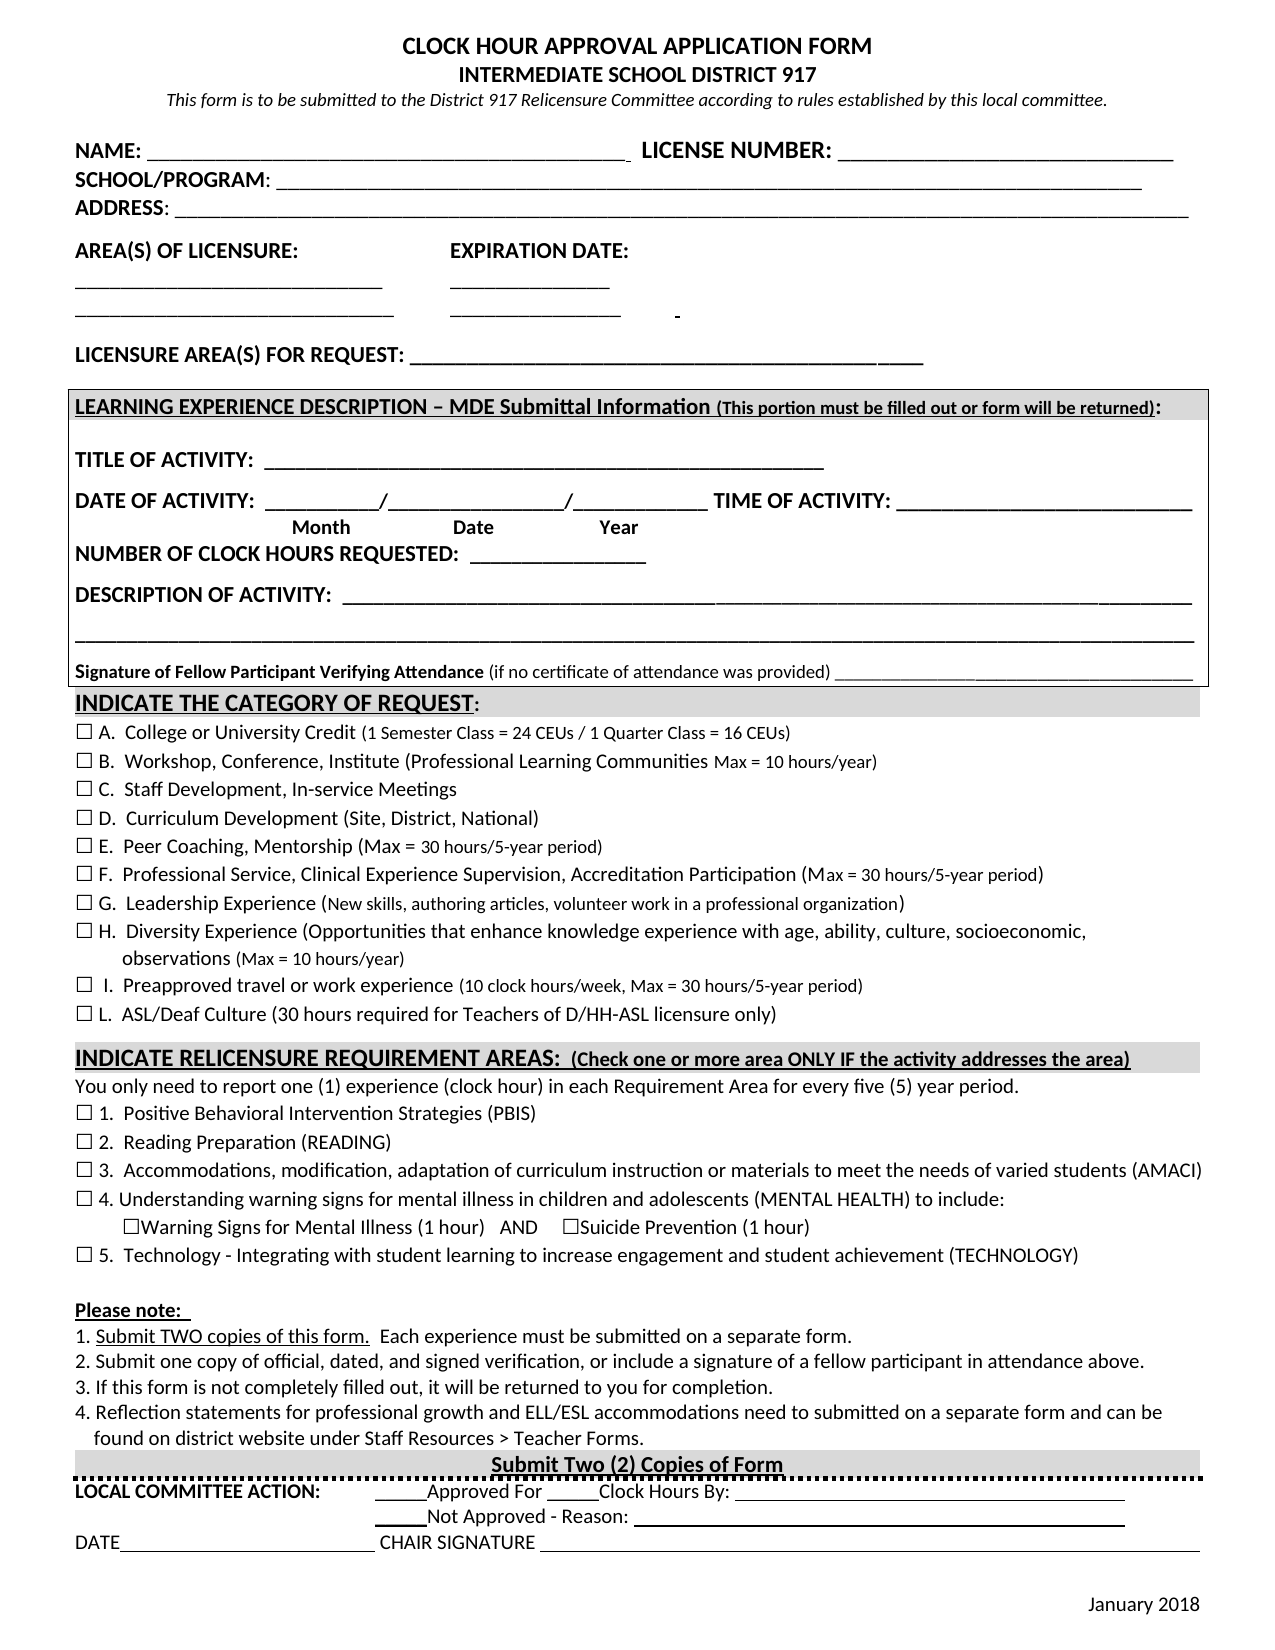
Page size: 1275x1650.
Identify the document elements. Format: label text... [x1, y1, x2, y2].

text 5. Technology - Integrating with student learning to increase engagement and student achievement (TECHNOLOGY) [75, 1241, 1200, 1269]
text INDICATE RELICENSURE REQUIREMENT AREAS: (Check one or more area ONLY IF the activity addresses the area) [75, 1042, 1200, 1073]
text You only need to report one (1) experience (clock hour) in each Requirement Area for every five (5) year period. [75, 1073, 1200, 1098]
text Month Date Year [75, 514, 1200, 539]
text 2. Submit one copy of official, dated, and signed verification, or include a signature of a fellow participant in attendance above. [75, 1348, 1200, 1374]
text 4. Understanding warning signs for mental illness in children and adolescents (MENTAL HEALTH) to include: [75, 1184, 1200, 1212]
text TITLE OF ACTIVITY: ______________________________________________________ [75, 445, 1200, 473]
text NUMBER OF CLOCK HOURS REQUESTED: _________________ [75, 539, 1200, 567]
text AREA(S) OF LICENSURE: EXPIRATION DATE: [75, 236, 1200, 264]
text 3. Accommodations, modification, adaptation of curriculum instruction or materials to meet the needs of varied students (AMACI) [75, 1155, 1237, 1184]
text ____________________________________________________________________________________________________________ [69, 617, 1208, 646]
text Signature of Fellow Participant Verifying Attendance (if no certificate of attendance was provided) ____________________________________ [69, 655, 1208, 686]
text Please note: [75, 1298, 1200, 1323]
text DESCRIPTION OF ACTIVITY: ______________________________________________________________________________________ [69, 577, 1208, 608]
text Submit Two (2) Copies of Form [75, 1450, 1200, 1478]
text DATE CHAIR SIGNATURE [75, 1529, 1200, 1554]
text CLOCK HOUR APPROVAL APPLICATION FORM [75, 30, 1200, 61]
text 3. If this form is not completely filled out, it will be returned to you for completion. [75, 1374, 1200, 1399]
text H. Diversity Experience (Opportunities that enhance knowledge experience with age, ability, culture, socioeconomic, observations (Max = 10 hours/year) [75, 916, 1200, 970]
text L. ASL/Deaf Culture (30 hours required for Teachers of D/HH-ASL licensure only) [75, 999, 1200, 1027]
text NAME: __________________________________________ LICENSE NUMBER: ___________________________ [75, 134, 1200, 165]
text 4. Reflection statements for professional growth and ELL/ESL accommodations need to submitted on a separate form and can be found on district website under Staff Resources > Teacher Forms. [75, 1399, 1200, 1450]
text 2. Reading Preparation (READING) [75, 1127, 1200, 1155]
text INDICATE THE CATEGORY OF REQUEST: [75, 687, 1200, 717]
text F. Professional Service, Clinical Experience Supervision, Accreditation Participation (Max = 30 hours/5-year period) [75, 859, 1200, 888]
text INTERMEDIATE SCHOOL DISTRICT 917 [75, 61, 1200, 88]
text ADDRESS: _________________________________________________________________________________________ [75, 193, 1200, 221]
text 1. Submit TWO copies of this form. Each experience must be submitted on a separate form. [75, 1323, 1200, 1348]
text DATE OF ACTIVITY: ___________/_________________/_____________ TIME OF ACTIVITY: __________________________ [69, 483, 1208, 514]
text A. College or University Credit (1 Semester Class = 24 CEUs / 1 Quarter Class = 16 CEUs) [75, 717, 1200, 746]
text 1. Positive Behavioral Intervention Strategies (PBIS) [75, 1098, 1200, 1127]
text LEARNING EXPERIENCE DESCRIPTION – MDE Submittal Information (This portion must be filled out or form will be returned): [69, 390, 1208, 420]
text G. Leadership Experience (New skills, authoring articles, volunteer work in a professional organization) [75, 888, 1200, 916]
text E. Peer Coaching, Mentorship (Max = 30 hours/5-year period) [75, 831, 1200, 859]
text B. Workshop, Conference, Institute (Professional Learning Communities Max = 10 hours/year) [75, 746, 1200, 774]
text ____________________________ _______________ [75, 292, 1200, 320]
text SCHOOL/PROGRAM: ____________________________________________________________________________ [75, 165, 1200, 193]
text LICENSURE AREA(S) FOR REQUEST: _____________________________________________ [75, 341, 1200, 369]
text This form is to be submitted to the District 917 Relicensure Committee according to rules established by this local committee. [75, 88, 1200, 111]
text ___________________________ ______________ [75, 264, 1200, 292]
text _____Not Approved - Reason: [300, 1504, 1200, 1529]
text C. Staff Development, In-service Meetings [75, 774, 1200, 803]
text LOCAL COMMITTEE ACTION: _____Approved For _____Clock Hours By: [75, 1478, 1200, 1504]
text D. Curriculum Development (Site, District, National) [75, 803, 1200, 831]
text Warning Signs for Mental Illness (1 hour) AND Suicide Prevention (1 hour) [122, 1212, 1200, 1241]
text I. Preapproved travel or work experience (10 clock hours/week, Max = 30 hours/5-year period) [75, 970, 1200, 999]
